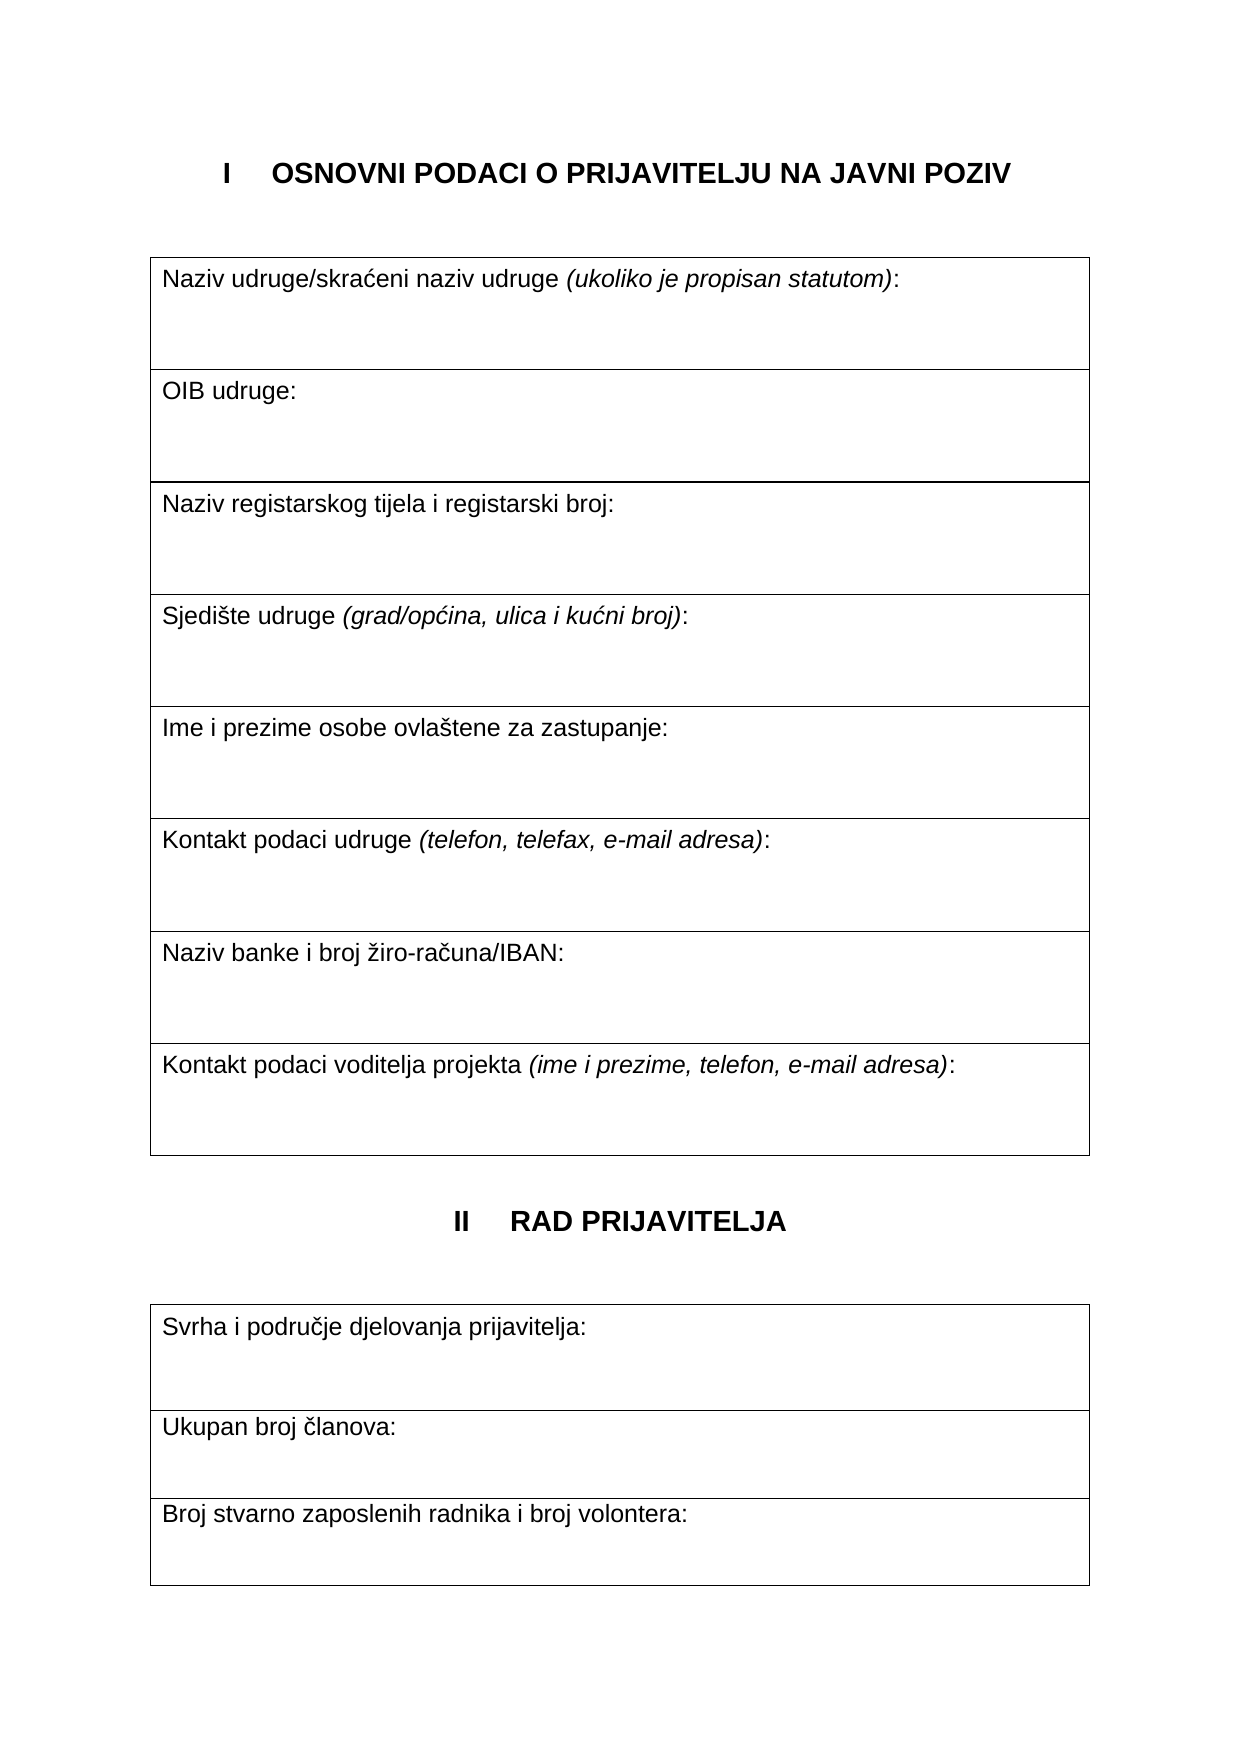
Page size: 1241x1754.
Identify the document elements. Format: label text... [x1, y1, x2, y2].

table_cell Naziv banke i broj žiro-računa/IBAN: [151, 932, 1089, 1043]
table_cell Ime i prezime osobe ovlaštene za zastupanje: [151, 707, 1089, 818]
table_cell Naziv registarskog tijela i registarski broj: [151, 483, 1089, 594]
table_cell Kontakt podaci voditelja projekta (ime i prezime, telefon, e-mail adresa): [151, 1044, 1089, 1155]
table_cell Kontakt podaci udruge (telefon, telefax, e-mail adresa): [151, 819, 1089, 931]
table_cell Sjedište udruge (grad/općina, ulica i kućni broj): [151, 595, 1089, 706]
text I OSNOVNI PODACI O PRIJAVITELJU NA JAVNI POZIV [150, 156, 1090, 190]
text II RAD PRIJAVITELJA [150, 1204, 1090, 1237]
table_header Naziv udruge/skraćeni naziv udruge (ukoliko je propisan statutom): [151, 258, 1089, 369]
table_cell Broj stvarno zaposlenih radnika i broj volontera: [151, 1499, 1089, 1585]
table_header Svrha i područje djelovanja prijavitelja: [151, 1305, 1089, 1410]
table_cell OIB udruge: [151, 370, 1089, 481]
table_cell Ukupan broj članova: [151, 1411, 1089, 1498]
